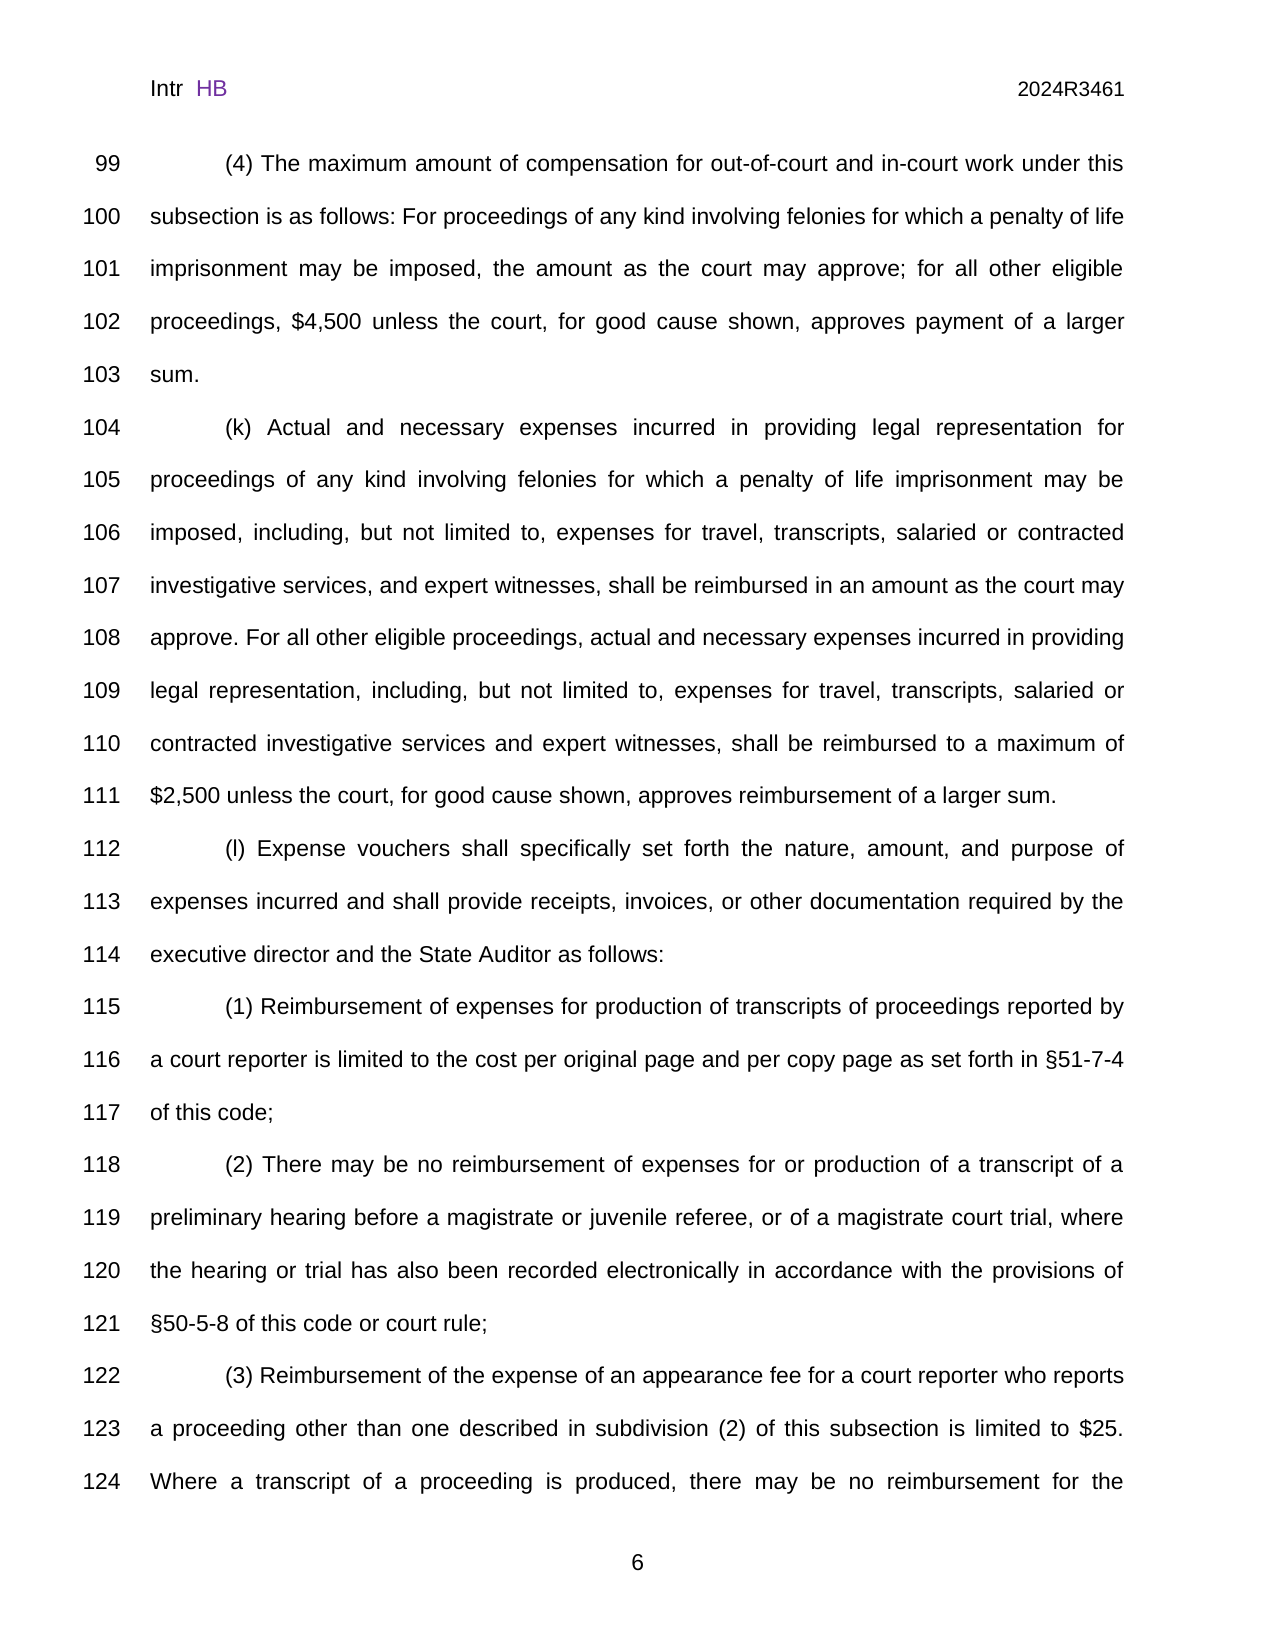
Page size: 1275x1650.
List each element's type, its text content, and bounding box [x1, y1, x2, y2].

text (k) Actual and necessary expenses incurred in providing legal representation for proceedings of any kind involving felonies for which a penalty of life imprisonment may be imposed, including, but not limited to, expenses for travel, transcripts, salaried or contracted investigative services, and expert witnesses, shall be reimbursed in an amount as the court may approve. For all other eligible proceedings, actual and necessary expenses incurred in providing legal representation, including, but not limited to, expenses for travel, transcripts, salaried or contracted investigative services and expert witnesses, shall be reimbursed to a maximum of $2,500 unless the court, for good cause shown, approves reimbursement of a larger sum. [150, 413, 1125, 809]
text (1) Reimbursement of expenses for production of transcripts of proceedings reported by a court reporter is limited to the cost per original page and per copy page as set forth in §51-7-4 of this code; [150, 993, 1125, 1125]
text (4) The maximum amount of compensation for out-of-court and in-court work under this subsection is as follows: For proceedings of any kind involving felonies for which a penalty of life imprisonment may be imposed, the amount as the court may approve; for all other eligible proceedings, $4,500 unless the court, for good cause shown, approves payment of a larger sum. [150, 150, 1125, 387]
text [150, 1362, 1125, 1494]
text (2) There may be no reimbursement of expenses for or production of a transcript of a preliminary hearing before a magistrate or juvenile referee, or of a magistrate court trial, where the hearing or trial has also been recorded electronically in accordance with the provisions of §50-5-8 of this code or court rule; [150, 1151, 1125, 1336]
text (l) Expense vouchers shall specifically set forth the nature, amount, and purpose of expenses incurred and shall provide receipts, invoices, or other documentation required by the executive director and the State Auditor as follows: [150, 835, 1125, 967]
